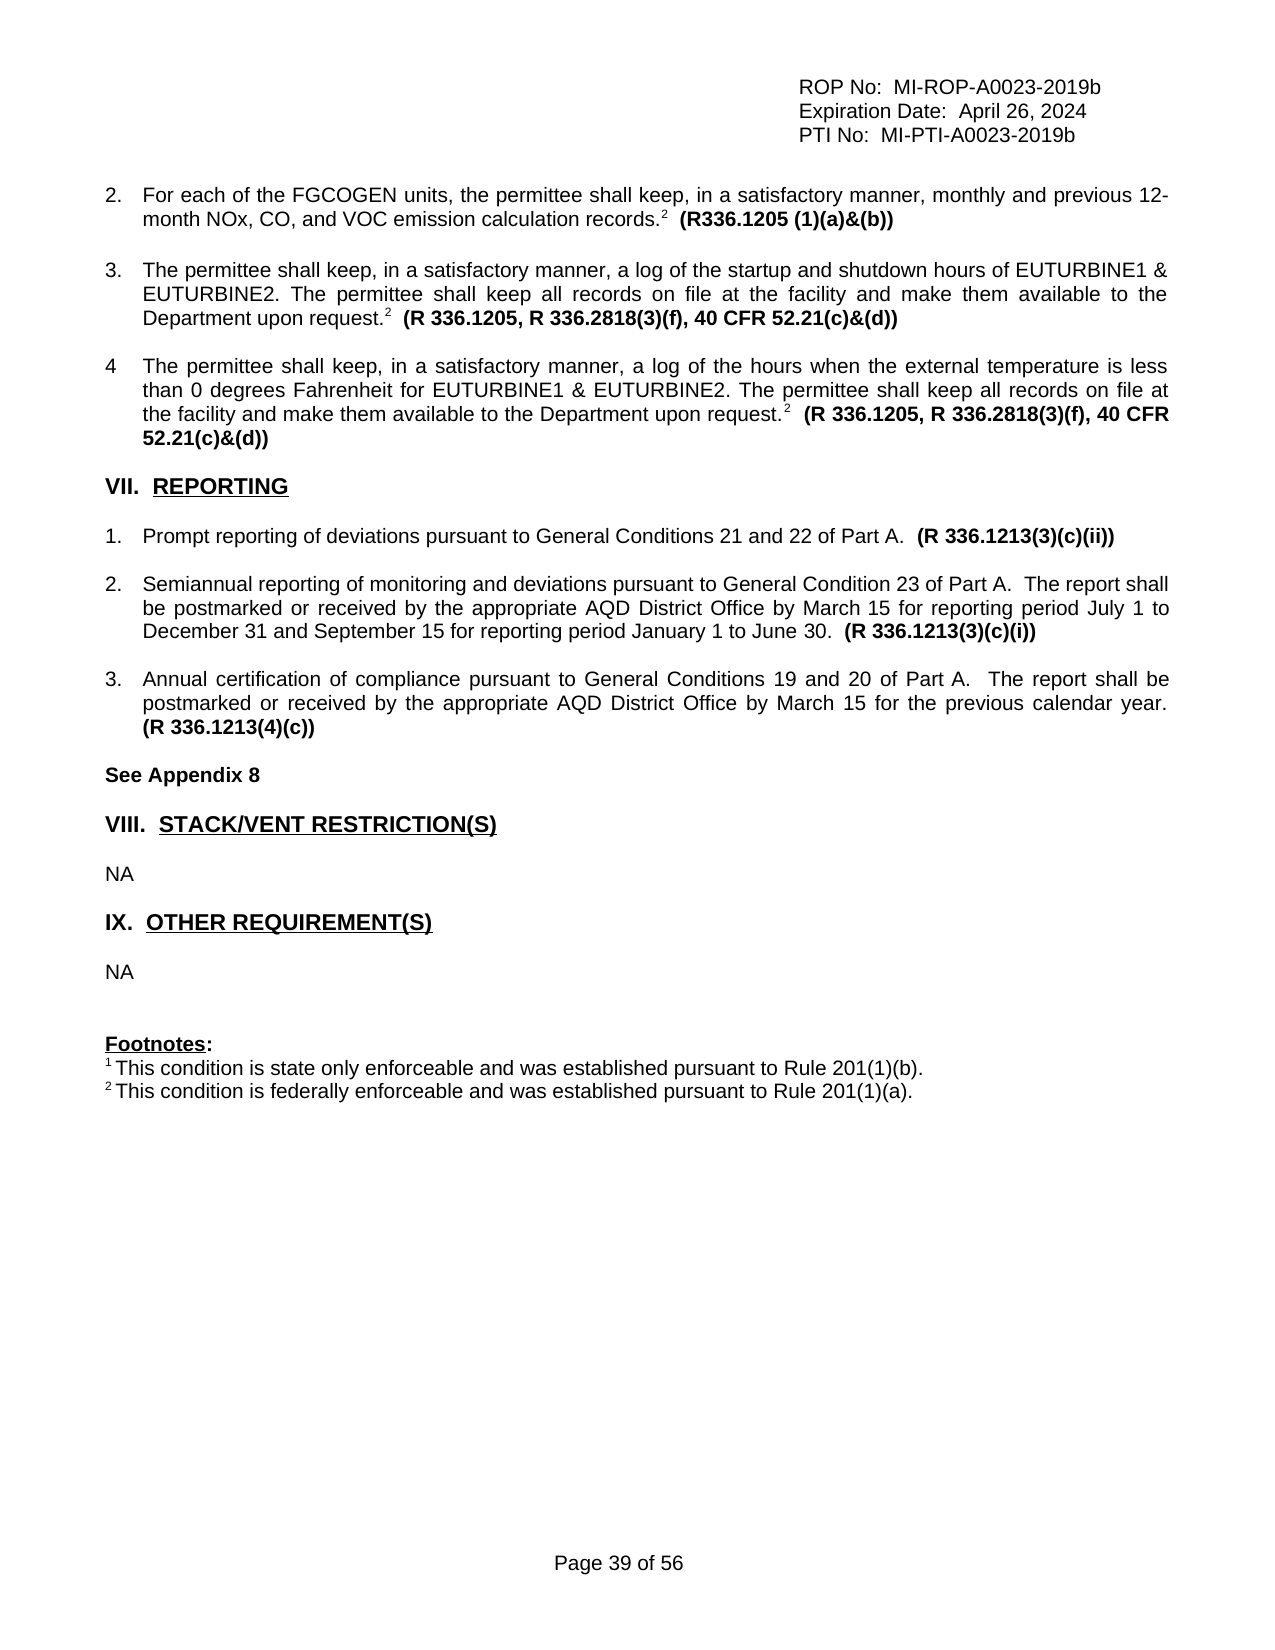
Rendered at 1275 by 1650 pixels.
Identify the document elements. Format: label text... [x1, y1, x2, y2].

text 2. For each of the FGCOGEN units, the permittee shall keep, in a satisfactory manner, monthly and previous 12-month NOx, CO, and VOC emission calculation records.2 (R336.1205 (1)(a)&(b)) [105, 183, 1170, 231]
text Footnotes: [105, 1031, 1170, 1055]
text 2 This condition is federally enforceable and was established pursuant to Rule 201(1)(a). [105, 1079, 1170, 1103]
text 4 The permittee shall keep, in a satisfactory manner, a log of the hours when the external temperature is less than 0 degrees Fahrenheit for EUTURBINE1 & EUTURBINE2. The permittee shall keep all records on file at the facility and make them available to the Department upon request.2 (R 336.1205, R 336.2818(3)(f), 40 CFR 52.21(c)&(d)) [105, 353, 1170, 449]
text IX. OTHER REQUIREMENT(S) [105, 909, 1170, 936]
text NA [105, 861, 1170, 885]
text 3. The permittee shall keep, in a satisfactory manner, a log of the startup and shutdown hours of EUTURBINE1 & EUTURBINE2. The permittee shall keep all records on file at the facility and make them available to the Department upon request.2 (R 336.1205, R 336.2818(3)(f), 40 CFR 52.21(c)&(d)) [105, 258, 1170, 329]
text NA [105, 959, 1170, 983]
text See Appendix 8 [105, 763, 1170, 787]
text 2. Semiannual reporting of monitoring and deviations pursuant to General Condition 23 of Part A. The report shall be postmarked or received by the appropriate AQD District Office by March 15 for reporting period July 1 to December 31 and September 15 for reporting period January 1 to June 30. (R 336.1213(3)(c)(i)) [105, 571, 1170, 643]
text 1 This condition is state only enforceable and was established pursuant to Rule 201(1)(b). [105, 1055, 1170, 1079]
text VII. REPORTING [105, 473, 1170, 499]
text VIII. STACK/VENT RESTRICTION(S) [105, 811, 1170, 837]
text 3. Annual certification of compliance pursuant to General Conditions 19 and 20 of Part A. The report shall be postmarked or received by the appropriate AQD District Office by March 15 for the previous calendar year. (R 336.1213(4)(c)) [105, 667, 1170, 739]
text 1. Prompt reporting of deviations pursuant to General Conditions 21 and 22 of Part A. (R 336.1213(3)(c)(ii)) [105, 523, 1170, 547]
